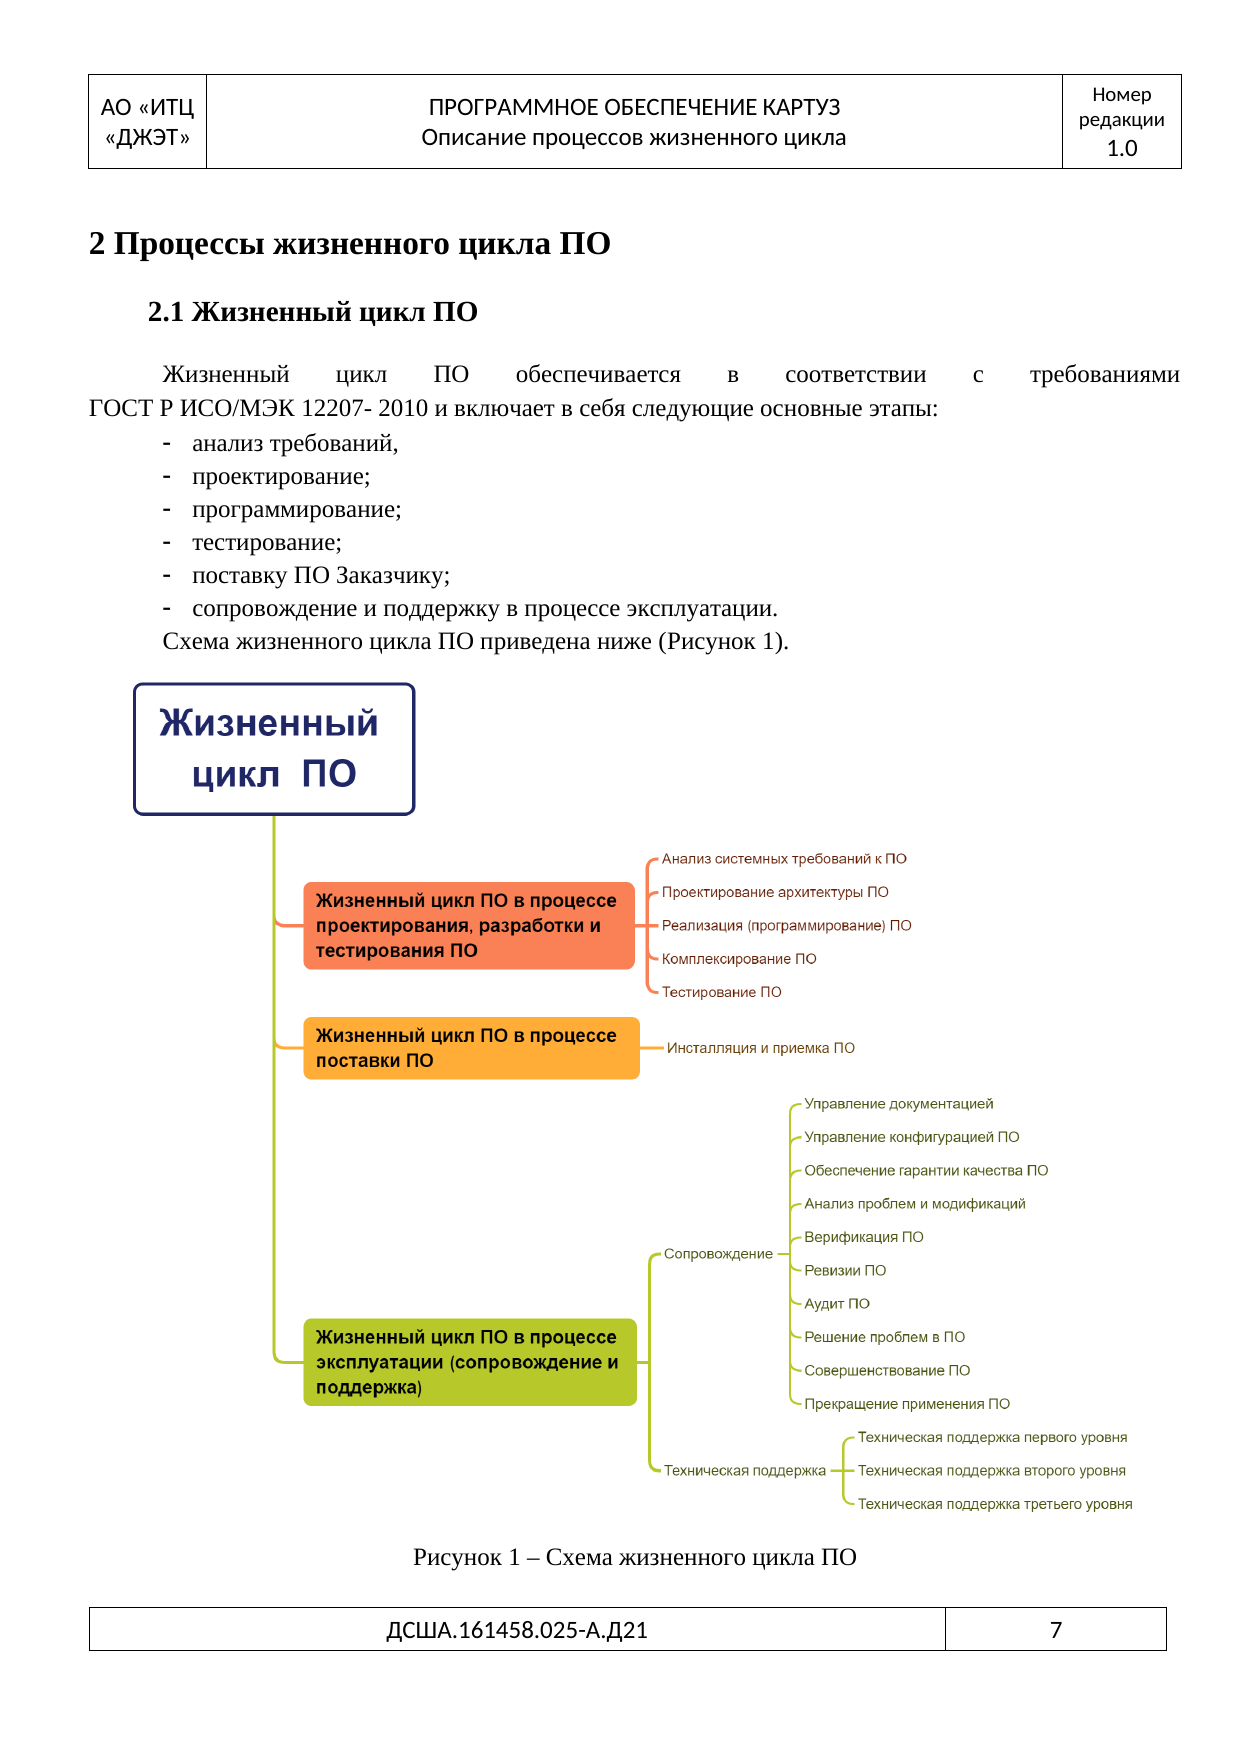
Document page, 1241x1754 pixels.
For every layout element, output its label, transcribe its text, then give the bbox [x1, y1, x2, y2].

list сопровождение и поддержку в процессе эксплуатации. [162, 593, 1181, 622]
picture [126, 673, 1144, 1525]
text Процессы жизненного цикла ПО [89, 223, 1181, 261]
list тестирование; [162, 527, 1181, 556]
text Схема жизненного цикла ПО приведена ниже (Рисунок 1). [89, 626, 1181, 655]
text Жизненный цикл ПО обеспечивается в соответствии с требованиями ГОСТ Р ИСО/МЭК 12207- 2010 и включает в себя следующие основные этапы: [89, 359, 1181, 422]
list поставку ПО Заказчику; [162, 560, 1181, 589]
list проектирование; [162, 461, 1181, 490]
list программирование; [162, 494, 1181, 523]
list анализ требований, [162, 428, 1181, 457]
text Жизненный цикл ПО [89, 294, 1181, 327]
text Рисунок 1 – Схема жизненного цикла ПО [89, 1542, 1181, 1571]
